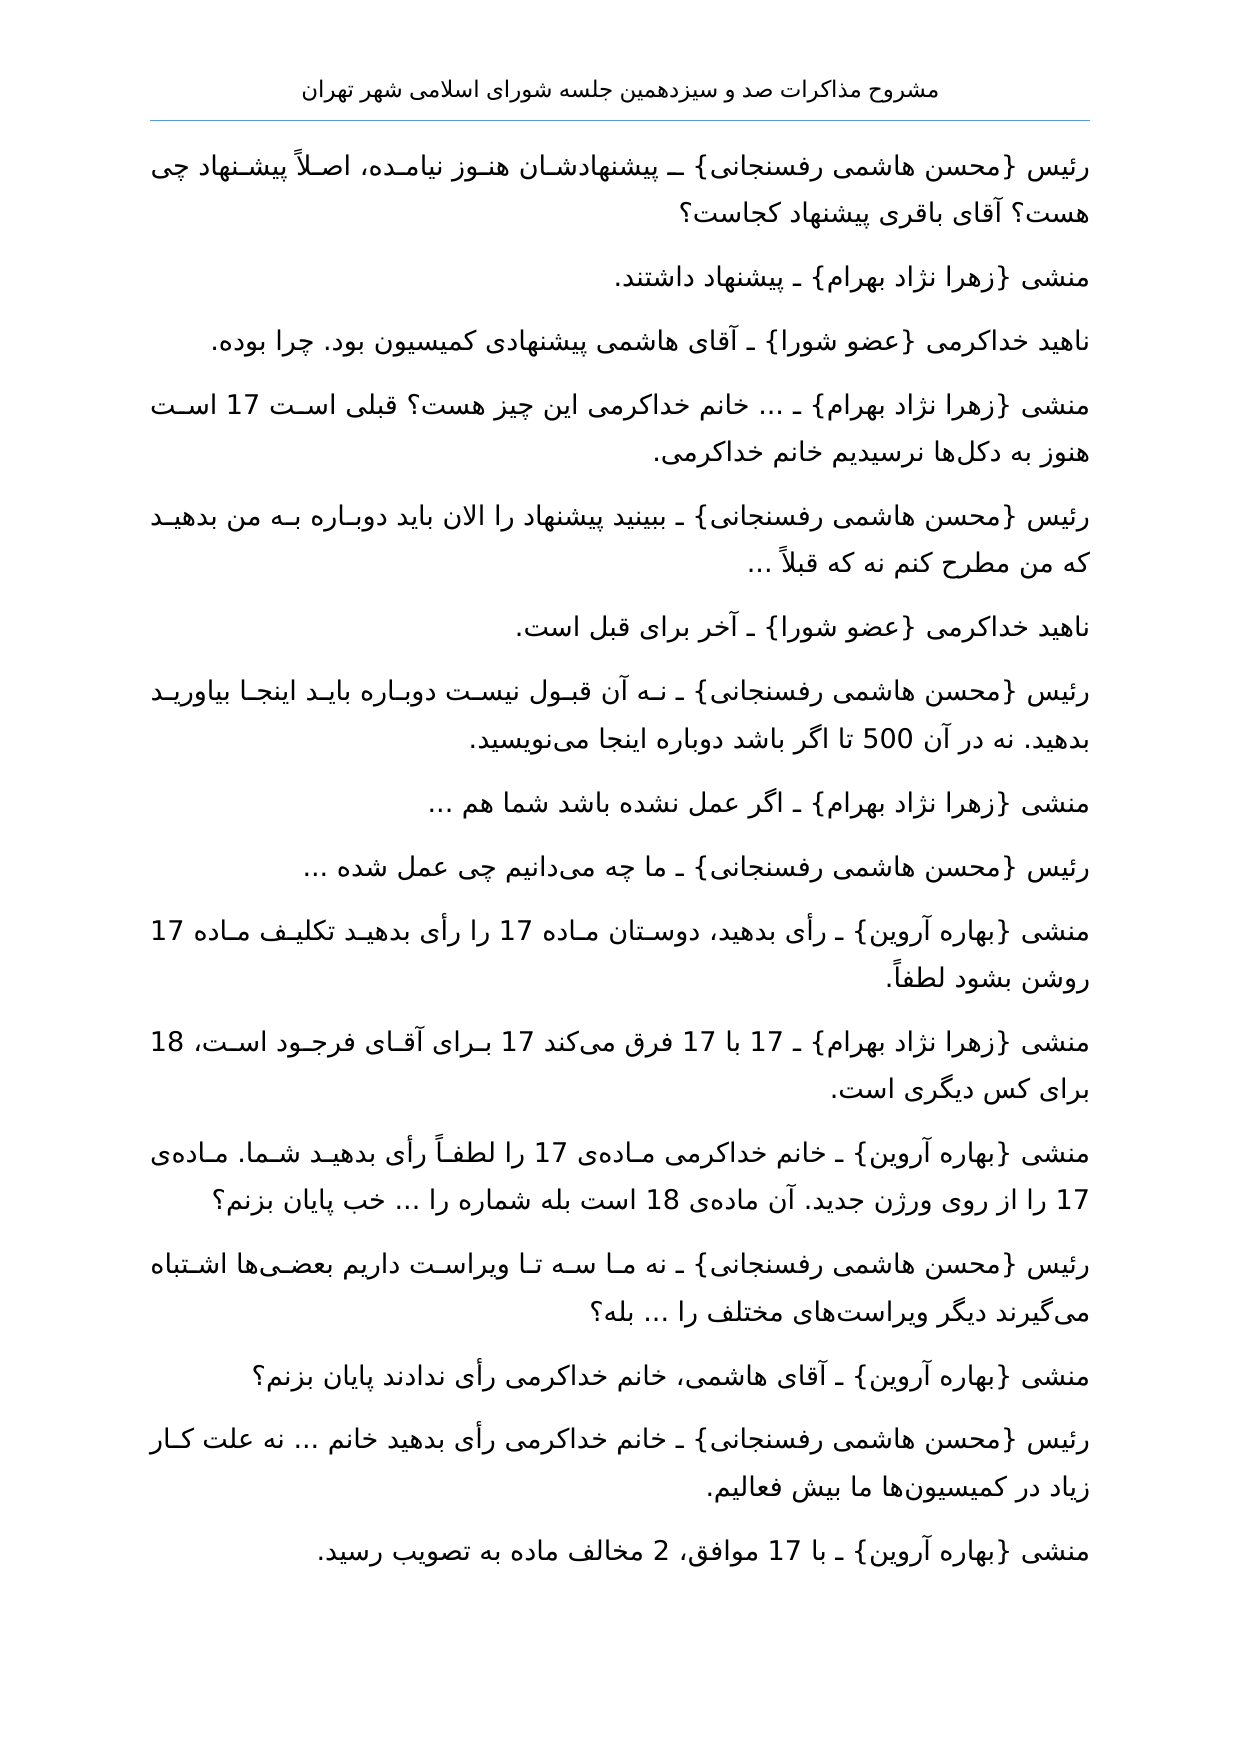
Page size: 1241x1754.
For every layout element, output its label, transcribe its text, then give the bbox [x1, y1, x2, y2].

text رئیس {محسن هاشمی رفسنجانی} ـ نه آن قبول نیست دوباره باید اینجا بیاورید بدهید. نه در آن 500 تا اگر باشد دوباره اینجا می‌نویسید. [150, 676, 1090, 754]
text منشی {زهرا نژاد بهرام} ـ پیشنهاد داشتند. [150, 261, 1090, 293]
text ناهید خداکرمی {عضو شورا} ـ آخر برای قبل است. [150, 612, 1090, 643]
text منشی {بهاره آروین} ـ آقای هاشمی، خانم خداکرمی رأی ندادند پایان بزنم؟ [150, 1360, 1090, 1391]
text منشی {زهرا نژاد بهرام} ـ 17 با 17 فرق می‌کند 17 برای آقای فرجود است، 18 برای کس دیگری است. [150, 1026, 1090, 1105]
text منشی {زهرا نژاد بهرام} ـ ... خانم خداکرمی این چیز هست؟ قبلی است 17 است هنوز به دکل‌ها نرسیدیم خانم خداکرمی. [150, 389, 1090, 468]
text رئیس {محسن هاشمی رفسنجانی} ـ ما چه می‌دانیم چی عمل شده ... [150, 851, 1090, 882]
text رئیس {محسن هاشمی رفسنجانی} ـ خانم خداکرمی رأی بدهید خانم ... نه علت کار زیاد در کمیسیون‌ها ما بیش فعالیم. [150, 1424, 1090, 1503]
text منشی {بهاره آروین} ـ با 17 موافق، 2 مخالف ماده به تصویب رسید. [150, 1535, 1090, 1567]
text رئیس {محسن هاشمی رفسنجانی} ـ ببینید پیشنهاد را الان باید دوباره به من بدهید که من مطرح کنم نه که قبلاً ... [150, 500, 1090, 579]
text منشی {زهرا نژاد بهرام} ـ اگر عمل نشده باشد شما هم ... [150, 787, 1090, 818]
text منشی {بهاره آروین} ـ رأی بدهید، دوستان ماده 17 را رأی بدهید تکلیف ماده 17 روشن بشود لطفاً. [150, 915, 1090, 994]
text رئیس {محسن هاشمی رفسنجانی} ـ نه ما سه تا ویراست داریم بعضی‌ها اشتباه می‌گیرند دیگر ویراست‌های مختلف را ... بله؟ [150, 1248, 1090, 1327]
text ناهید خداکرمی {عضو شورا} ـ آقای هاشمی پیشنهادی کمیسیون بود. چرا بوده. [150, 325, 1090, 357]
text رئیس {محسن هاشمی رفسنجانی} ـ پیشنهادشان هنوز نیامده، اصلاً پیشنهاد چی هست؟ آقای باقری پیشنهاد کجاست؟ [150, 150, 1090, 229]
text منشی {بهاره آروین} ـ خانم خداکرمی ماده‌ی 17 را لطفاً رأی بدهید شما. ماده‌ی 17 را از روی ورژن جدید. آن ماده‌ی 18 است بله شماره را ... خب پایان بزنم؟ [150, 1137, 1090, 1216]
